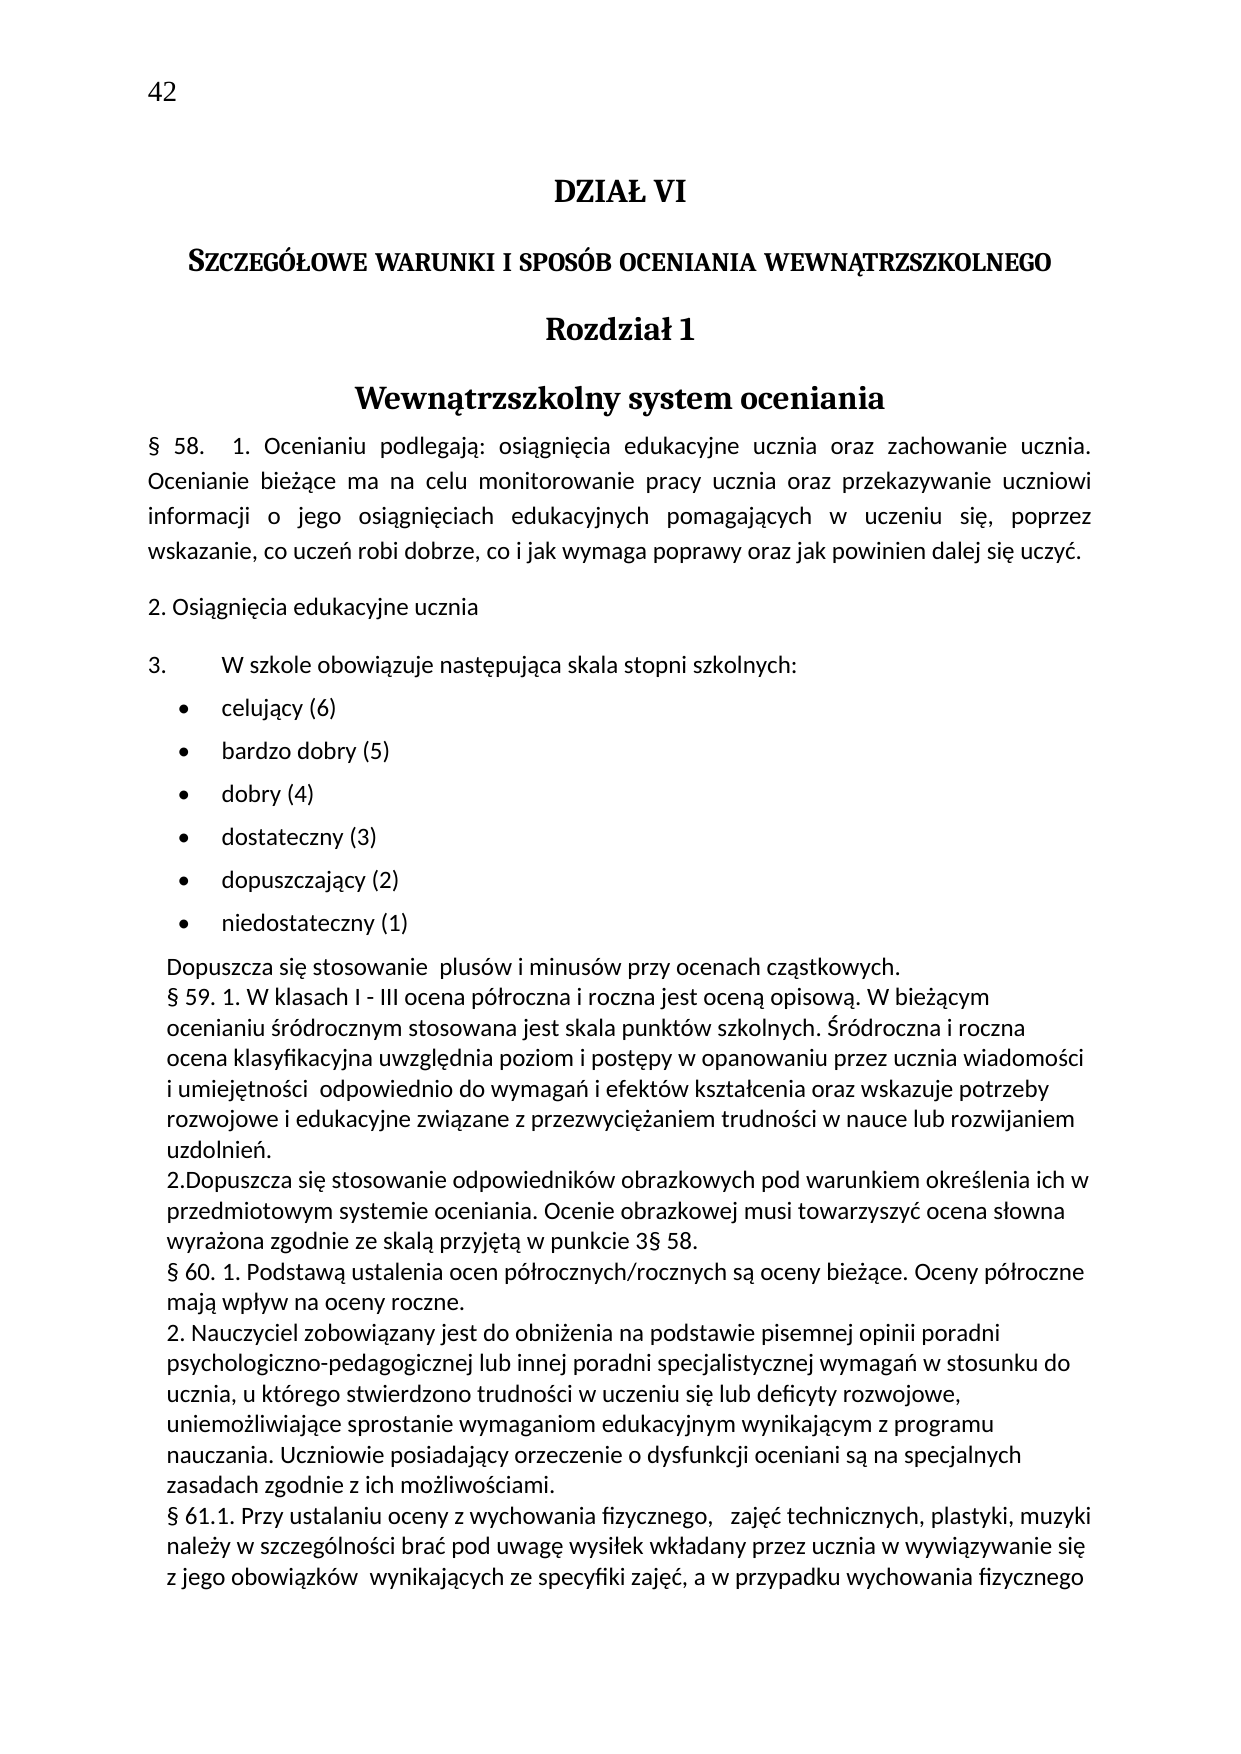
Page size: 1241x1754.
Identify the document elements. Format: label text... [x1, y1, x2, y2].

text • celujący (6) [177, 692, 1093, 723]
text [166, 951, 1093, 1592]
text • niedostateczny (1) [177, 908, 1093, 938]
subtitle Wewnątrzszkolny system oceniania [148, 380, 1093, 418]
text 2. Osiągnięcia edukacyjne ucznia [148, 591, 1093, 649]
text • dobry (4) [177, 778, 1093, 809]
title DZIAŁ VI [148, 173, 1093, 211]
title Szczegółowe warunki i sposób oceniania wewnątrzszkolnego [148, 242, 1093, 280]
text § 58. 1. Ocenianiu podlegają: osiągnięcia edukacyjne ucznia oraz zachowanie ucznia. Ocenianie bieżące ma na celu monitorowanie pracy ucznia oraz przekazywanie uczniowi informacji o jego osiągnięciach edukacyjnych pomagających w uczeniu się, poprzez wskazanie, co uczeń robi dobrze, co i jak wymaga poprawy oraz jak powinien dalej się uczyć. [148, 430, 1093, 566]
text • bardzo dobry (5) [177, 736, 1093, 766]
text 3. W szkole obowiązuje następująca skala stopni szkolnych: [148, 649, 1093, 680]
subtitle Rozdział 1 [148, 311, 1093, 349]
text • dopuszczający (2) [177, 864, 1093, 895]
text • dostateczny (3) [177, 822, 1093, 852]
